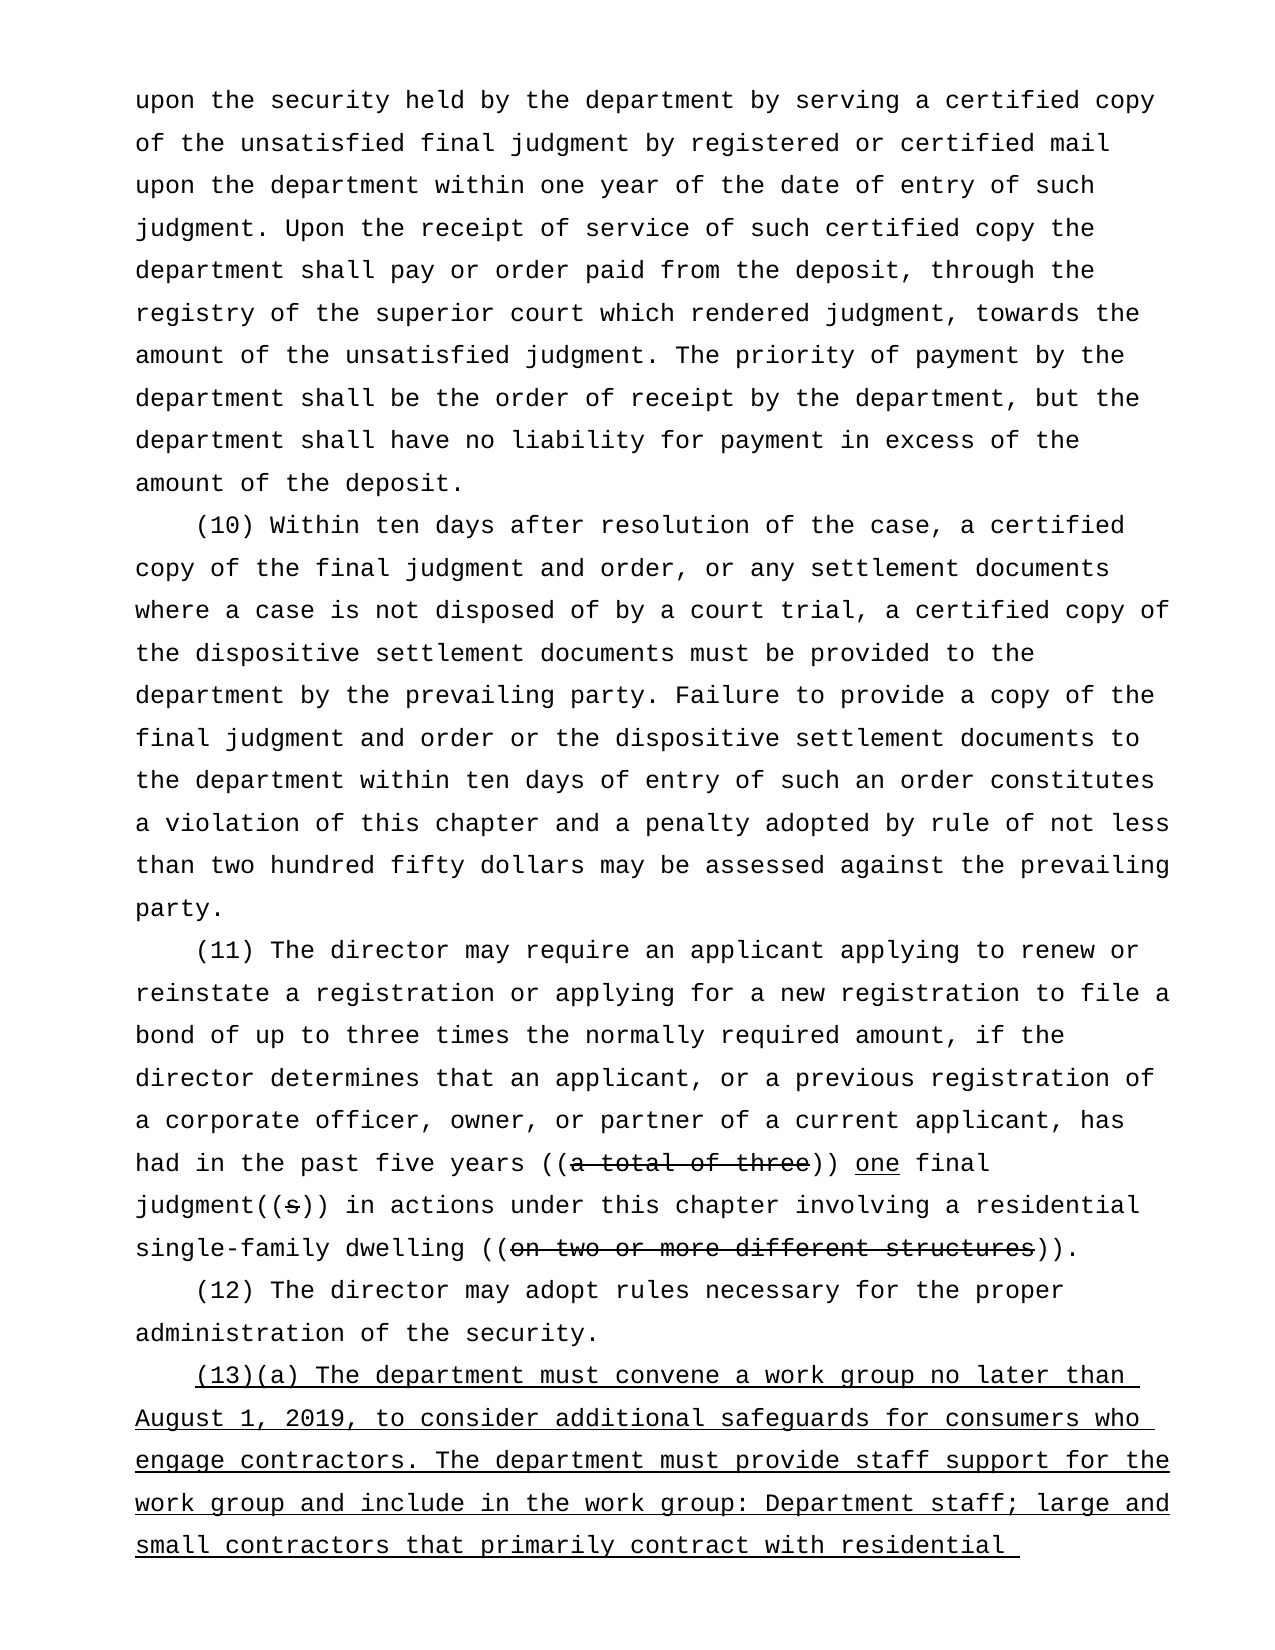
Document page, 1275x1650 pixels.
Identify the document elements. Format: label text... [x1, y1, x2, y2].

text (11) The director may require an applicant applying to renew or reinstate a registration or applying for a new registration to file a bond of up to three times the normally required amount, if the director determines that an applicant, or a previous registration of a corporate officer, owner, or partner of a current applicant, has had in the past five years ((a total of three)) one final judgment((s)) in actions under this chapter involving a residential single-family dwelling ((on two or more different structures)). [135, 925, 1170, 1265]
text (10) Within ten days after resolution of the case, a certified copy of the final judgment and order, or any settlement documents where a case is not disposed of by a court trial, a certified copy of the dispositive settlement documents must be provided to the department by the prevailing party. Failure to provide a copy of the final judgment and order or the dispositive settlement documents to the department within ten days of entry of such an order constitutes a violation of this chapter and a penalty adopted by rule of not less than two hundred fifty dollars may be assessed against the prevailing party. [135, 500, 1170, 925]
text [135, 1515, 1170, 1562]
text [135, 75, 1170, 500]
text (12) The director may adopt rules necessary for the proper administration of the security. [135, 1265, 1170, 1350]
